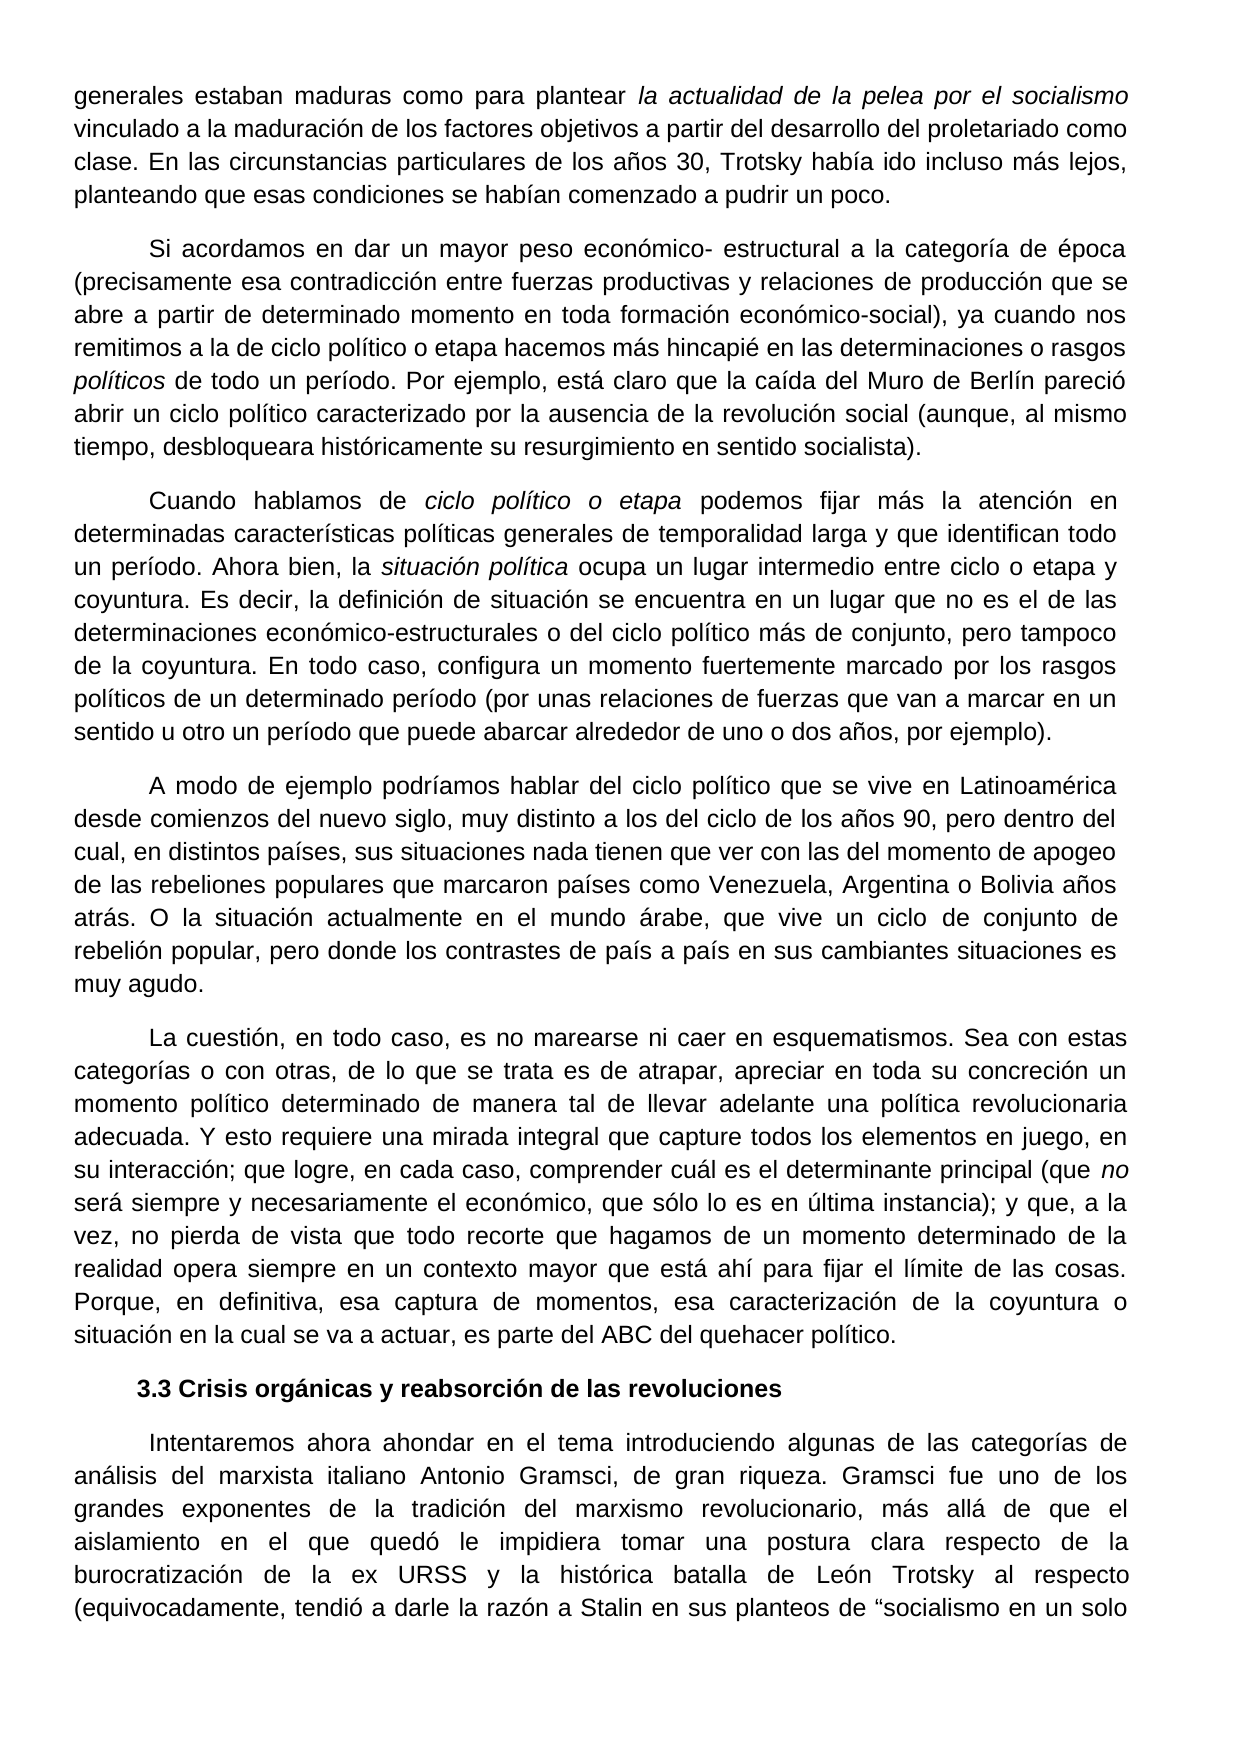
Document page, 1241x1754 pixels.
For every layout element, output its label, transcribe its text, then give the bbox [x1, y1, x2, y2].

text Cuando hablamos de ciclo político o etapa podemos fijar más la atención en determinadas características políticas generales de temporalidad larga y que identifican todo un período. Ahora bien, la situación política ocupa un lugar intermedio entre ciclo o etapa y coyuntura. Es decir, la definición de situación se encuentra en un lugar que no es el de las determinaciones económico-estructurales o del ciclo político más de conjunto, pero tampoco de la coyuntura. En todo caso, configura un momento fuertemente marcado por los rasgos políticos de un determinado período (por unas relaciones de fuerzas que van a marcar en un sentido u otro un período que puede abarcar alrededor de uno o dos años, por ejemplo). [74, 486, 1119, 746]
text Si acordamos en dar un mayor peso económico- estructural a la categoría de época (precisamente esa contradicción entre fuerzas productivas y relaciones de producción que se abre a partir de determinado momento en toda formación económico-social), ya cuando nos remitimos a la de ciclo político o etapa hacemos más hincapié en las determinaciones o rasgos políticos de todo un período. Por ejemplo, está claro que la caída del Muro de Berlín pareció abrir un ciclo político caracterizado por la ausencia de la revolución social (aunque, al mismo tiempo, desbloqueara históricamente su resurgimiento en sentido socialista). [74, 234, 1128, 461]
text A modo de ejemplo podríamos hablar del ciclo político que se vive en Latinoamérica desde comienzos del nuevo siglo, muy distinto a los del ciclo de los años 90, pero dentro del cual, en distintos países, sus situaciones nada tienen que ver con las del momento de apogeo de las rebeliones populares que marcaron países como Venezuela, Argentina o Bolivia años atrás. O la situación actualmente en el mundo árabe, que vive un ciclo de conjunto de rebelión popular, pero donde los contrastes de país a país en sus cambiantes situaciones es muy agudo. [74, 771, 1118, 998]
text La cuestión, en todo caso, es no marearse ni caer en esquematismos. Sea con estas categorías o con otras, de lo que se trata es de atrapar, apreciar en toda su concreción un momento político determinado de manera tal de llevar adelante una política revolucionaria adecuada. Y esto requiere una mirada integral que capture todos los elementos en juego, en su interacción; que logre, en cada caso, comprender cuál es el determinante principal (que no será siempre y necesariamente el económico, que sólo lo es en última instancia); y que, a la vez, no pierda de vista que todo recorte que hagamos de un momento determinado de la realidad opera siempre en un contexto mayor que está ahí para fijar el límite de las cosas. Porque, en definitiva, esa captura de momentos, esa caracterización de la coyuntura o situación en la cual se va a actuar, es parte del ABC del quehacer político. [74, 1023, 1129, 1349]
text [74, 1428, 1130, 1622]
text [74, 81, 1130, 209]
subtitle 3.3 Crisis orgánicas y reabsorción de las revoluciones [74, 1374, 1010, 1403]
